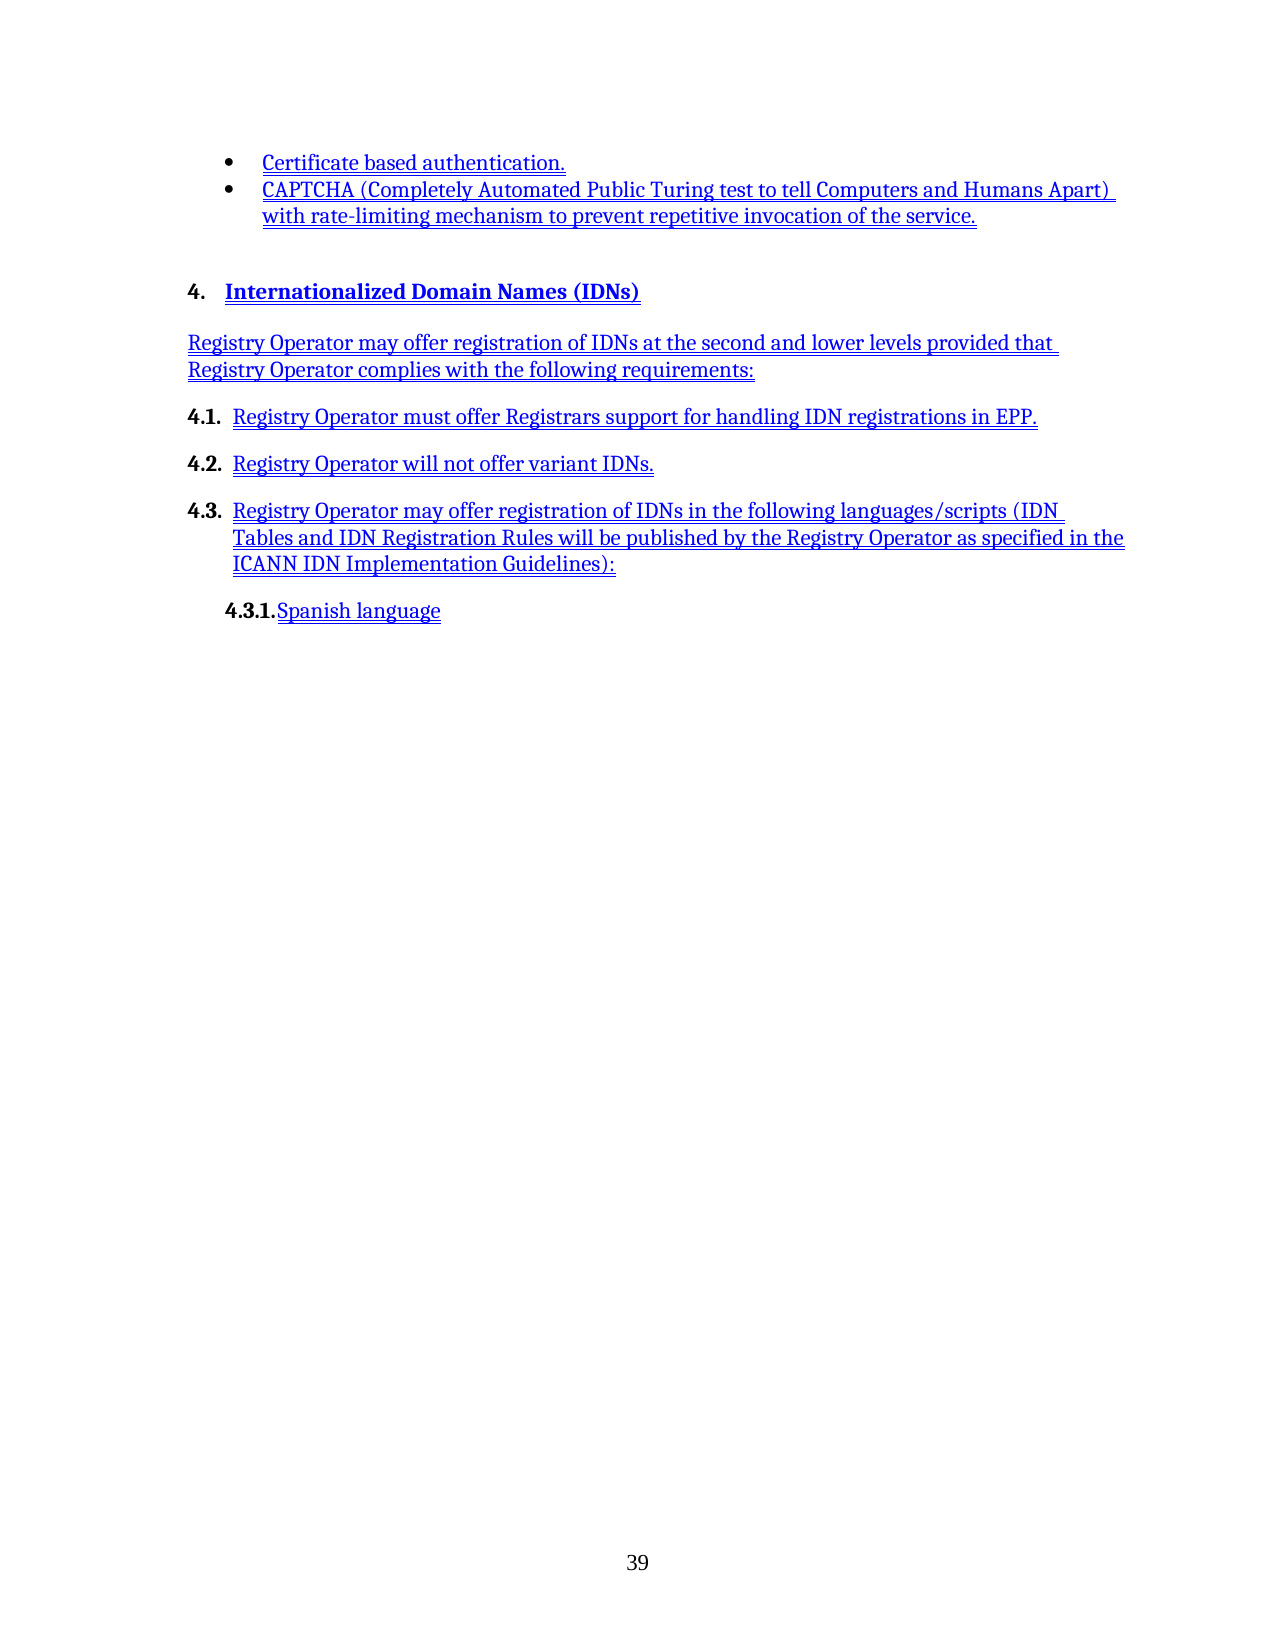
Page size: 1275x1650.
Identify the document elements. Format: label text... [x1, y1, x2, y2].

list Registry Operator will not offer variant IDNs. [187, 451, 1125, 477]
list Certificate based authentication. [225, 150, 1125, 176]
list CAPTCHA (Completely Automated Public Turing test to tell Computers and Humans Apart) with rate-limiting mechanism to prevent repetitive invocation of the service. [225, 176, 1125, 229]
text Registry Operator may offer registration of IDNs at the second and lower levels provided that Registry Operator complies with the following requirements: [187, 330, 1125, 383]
list Spanish language [225, 598, 1125, 624]
list Internationalized Domain Names (IDNs) [187, 279, 1125, 305]
list Registry Operator must offer Registrars support for handling IDN registrations in EPP. [187, 404, 1125, 430]
list Registry Operator may offer registration of IDNs in the following languages/scripts (IDN Tables and IDN Registration Rules will be published by the Registry Operator as specified in the ICANN IDN Implementation Guidelines): [187, 498, 1125, 577]
